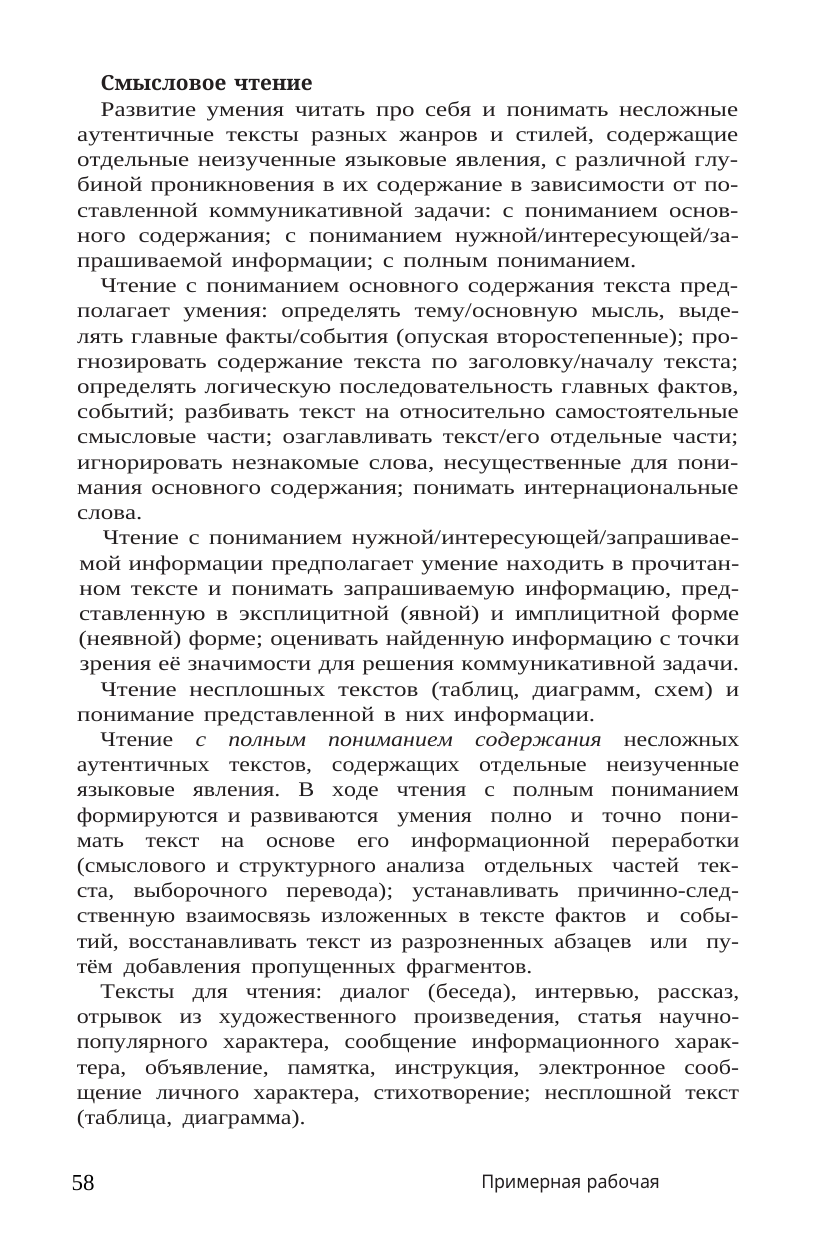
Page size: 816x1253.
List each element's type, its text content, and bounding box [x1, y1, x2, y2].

text Развитие умения читать про себя и понимать несложные аутентичные тексты разных жанров и стилей, содержащие отдельные неизученные языковые явления, с различной глу- биной проникновения в их содержание в зависимости от по- ставленной коммуникативной задачи: с пониманием основ- ного содержания; с пониманием нужной/интересующей/за- прашиваемой информации; с полным пониманием. [77, 97, 739, 272]
text Чтение с пониманием основного содержания текста пред- полагает умения: определять тему/основную мысль, выде- лять главные факты/события (опуская второстепенные); про- гнозировать содержание текста по заголовку/началу текста; определять логическую последовательность главных фактов, событий; разбивать текст на относительно самостоятельные смысловые части; озаглавливать текст/его отдельные части; игнорировать незнакомые слова, несущественные для пони- мания основного содержания; понимать интернациональные слова. [77, 273, 739, 524]
text Чтение несплошных текстов (таблиц, диаграмм, схем) и понимание представленной в них информации. [77, 677, 739, 726]
text Чтение с пониманием нужной/интересующей/запрашивае- мой информации предполагает умение находить в прочитан- ном тексте и понимать запрашиваемую информацию, пред- ставленную в эксплицитной (явной) и имплицитной форме (неявной) форме; оценивать найденную информацию с точки зрения её значимости для решения коммуникативной задачи. [77, 525, 739, 675]
subtitle Смысловое чтение [100, 72, 751, 96]
text Тексты для чтения: диалог (беседа), интервью, рассказ, отрывок из художественного произведения, статья научно- популярного характера, сообщение информационного харак- тера, объявление, памятка, инструкция, электронное сооб- щение личного характера, стихотворение; несплошной текст (таблица, диаграмма). [77, 979, 739, 1129]
text Чтение с полным пониманием содержания несложных аутентичных текстов, содержащих отдельные неизученные языковые явления. В ходе чтения с полным пониманием формируются и развиваются умения полно и точно пони- мать текст на основе его информационной переработки (смыслового и структурного анализа отдельных частей тек- ста, выборочного перевода); устанавливать причинно-след- ственную взаимосвязь изложенных в тексте фактов и собы- тий, восстанавливать текст из разрозненных абзацев или пу- тём добавления пропущенных фрагментов. [77, 727, 739, 978]
